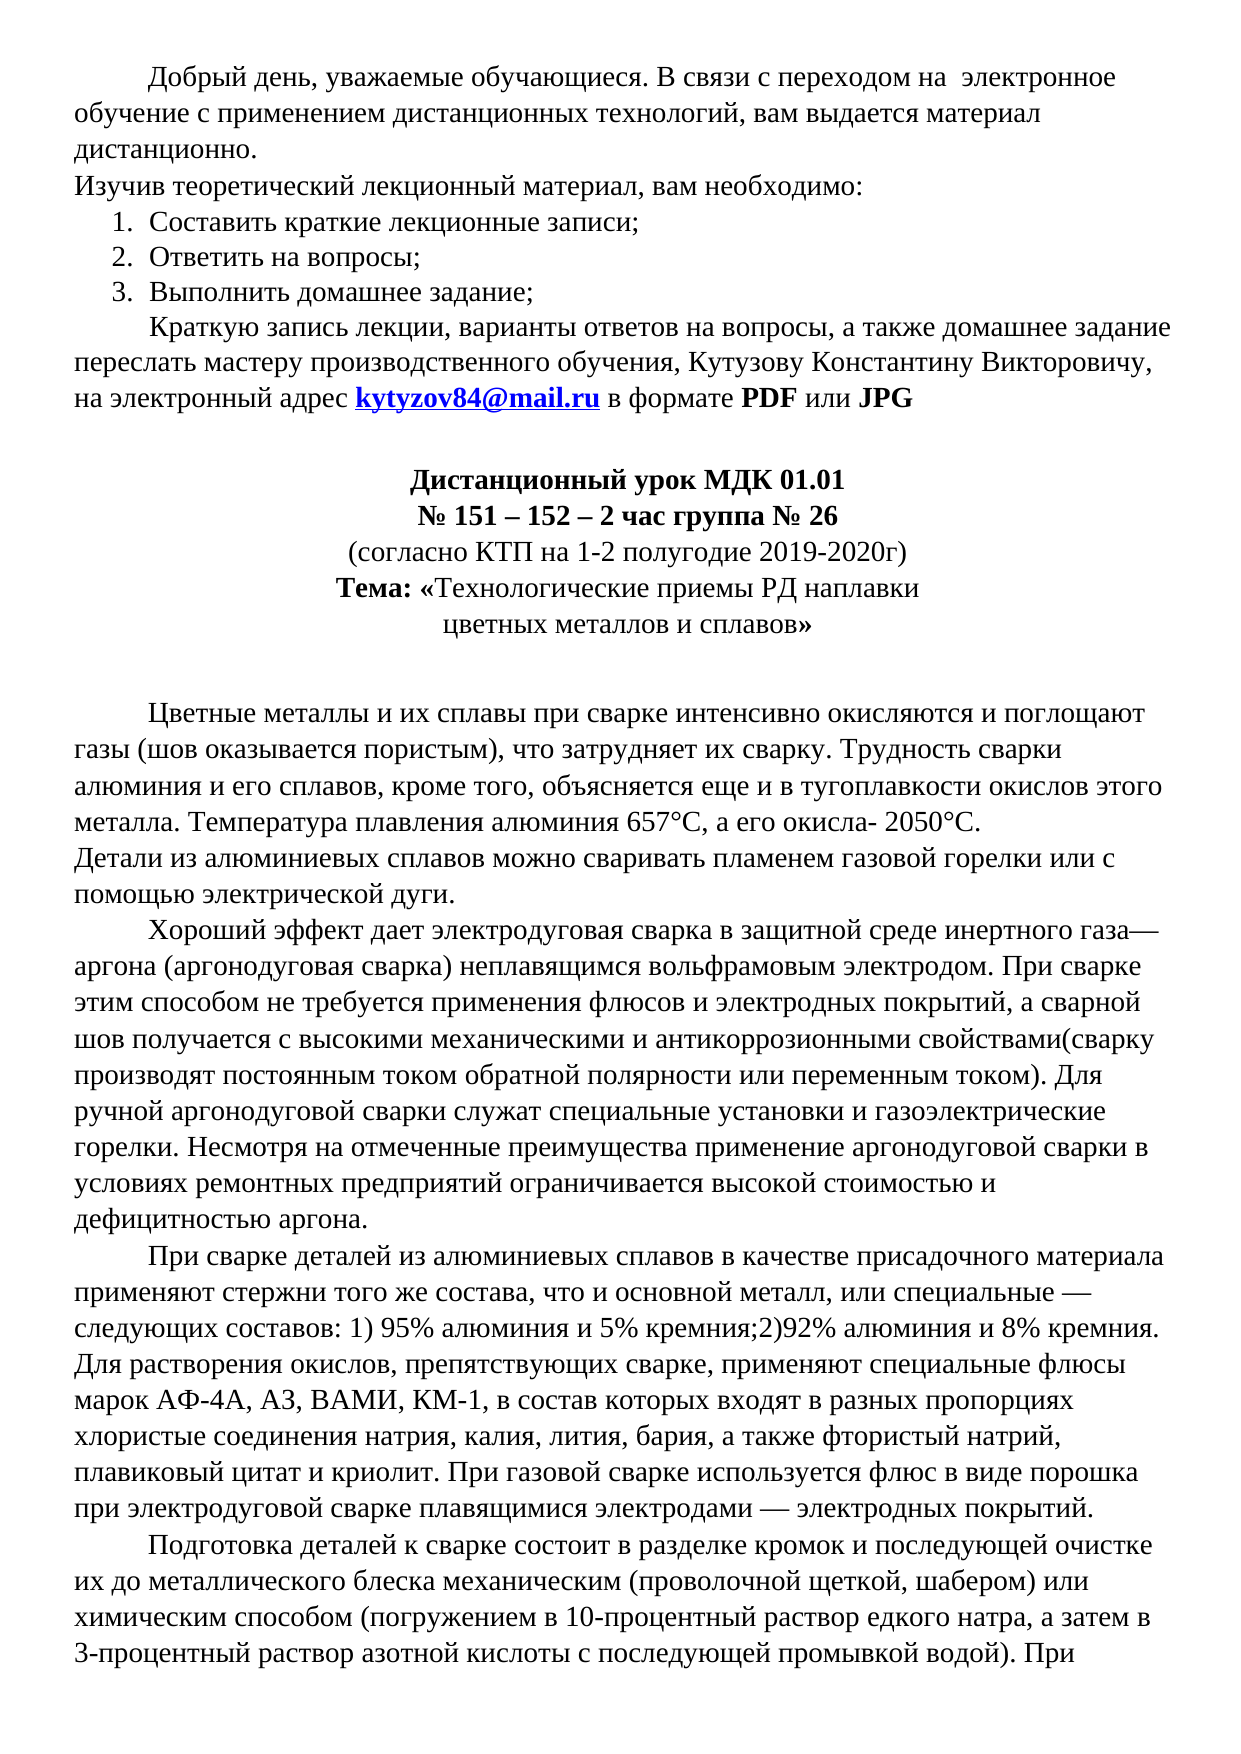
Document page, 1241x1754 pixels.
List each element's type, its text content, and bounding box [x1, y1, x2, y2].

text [74, 1527, 1181, 1669]
text Детали из алюминиевых сплавов можно сваривать пламенем газовой горелки или с помощью электрической дуги. [74, 840, 1181, 910]
text Изучив теоретический лекционный материал, вам необходимо: [74, 168, 1181, 201]
text цветных металлов и сплавов» [74, 606, 1181, 640]
text При сварке деталей из алюминиевых сплавов в качестве присадочного материала применяют стержни того же состава, что и основной металл, или специальные — следующих составов: 1) 95% алюминия и 5% кремния;2)92% алюминия и 8% кремния. [74, 1238, 1181, 1343]
list Составить краткие лекционные записи; [111, 204, 1181, 237]
list Добрый день, уважаемые обучающиеся. В связи с переходом на электронное обучение с применением дистанционных технологий, вам выдается материал дистанционно. [74, 59, 1181, 165]
list Краткую запись лекции, варианты ответов на вопросы, а также домашнее задание переслать мастеру производственного обучения, Кутузову Константину Викторовичу, на электронный адрес kytyzov84@mail.ru в формате PDF или JPG [74, 309, 1181, 413]
text Дистанционный урок МДК 01.01 [74, 462, 1181, 495]
text Тема: «Технологические приемы РД наплавки [74, 570, 1181, 604]
text № 151 – 152 – 2 час группа № 26 [74, 498, 1181, 532]
list Выполнить домашнее задание; [111, 274, 1181, 308]
text Для растворения окислов, препятствующих сварке, применяют специальные флюсы марок АФ-4А, АЗ, ВАМИ, КМ-1, в состав которых входят в разных пропорциях хлористые соединения натрия, калия, лития, бария, а также фтористый натрий, плавиковый цитат и криолит. При газовой сварке используется флюс в виде порошка при электродуговой сварке плавящимися электродами — электродных покрытий. [74, 1346, 1181, 1524]
text Цветные металлы и их сплавы при сварке интенсивно окисляются и поглощают газы (шов оказывается пористым), что затрудняет их сварку. Трудность сварки алюминия и его сплавов, кроме того, объясняется еще и в тугоплавкости окислов этого металла. Температура плавления алюминия 657°С, а его окисла- 2050°С. [74, 695, 1181, 837]
text (согласно КТП на 1-2 полугодие 2019-2020г) [74, 534, 1181, 568]
text Хороший эффект дает электродуговая сварка в защитной среде инертного газа— аргона (аргонодуговая сварка) неплавящимся вольфрамовым электродом. При сварке этим способом не требуется применения флюсов и электродных покрытий, а сварной шов получается с высокими механическими и антикоррозионными свойствами(сварку производят постоянным током обратной полярности или переменным током). Для ручной аргонодуговой сварки служат специальные установки и газоэлектрические горелки. Несмотря на отмеченные преимущества применение аргонодуговой сварки в условиях ремонтных предприятий ограничивается высокой стоимостью и дефицитностью аргона. [74, 912, 1181, 1235]
list Ответить на вопросы; [111, 239, 1181, 272]
